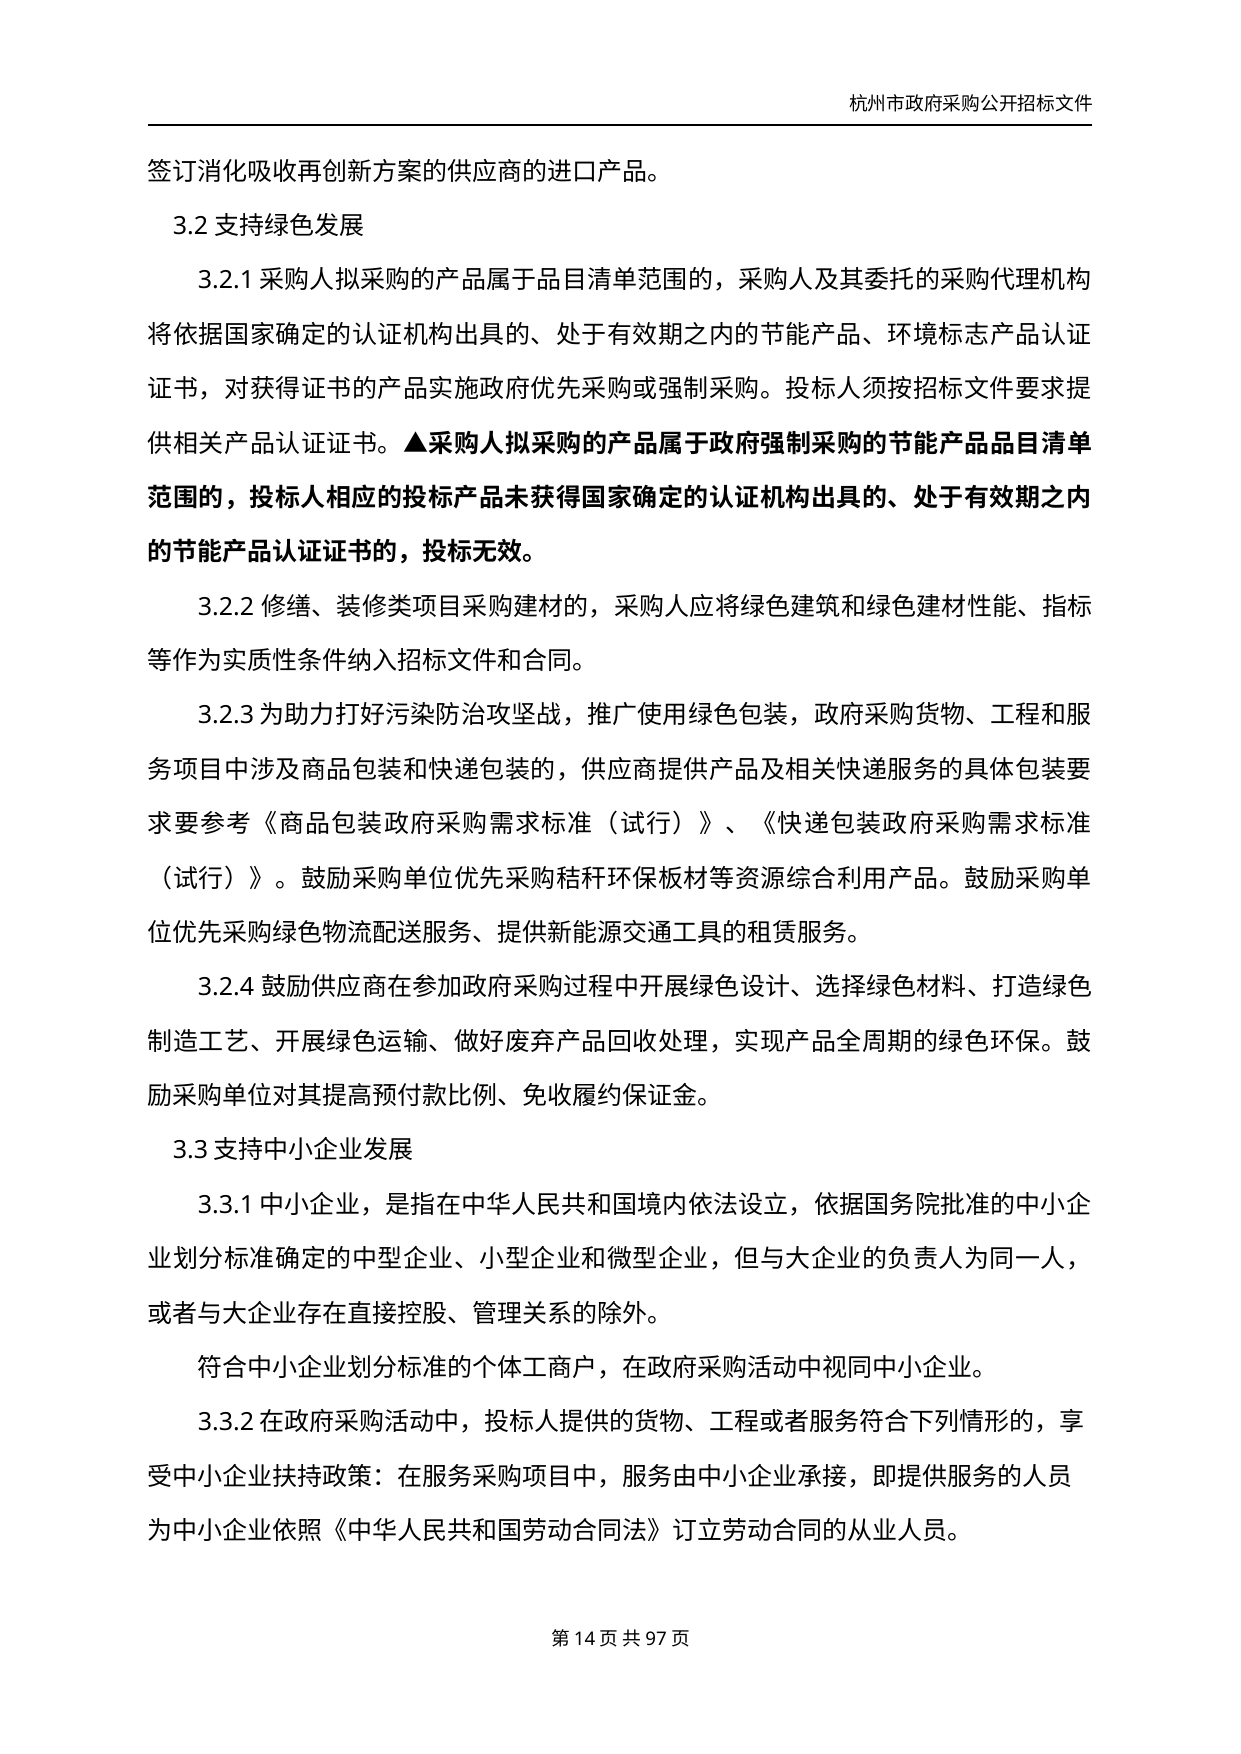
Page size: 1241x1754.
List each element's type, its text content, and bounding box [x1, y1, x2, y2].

text 3.2.4 鼓励供应商在参加政府采购过程中开展绿色设计、选择绿色材料、打造绿色制造工艺、开展绿色运输、做好废弃产品回收处理，实现产品全周期的绿色环保。鼓励采购单位对其提高预付款比例、免收履约保证金。 [148, 967, 1092, 1112]
text 3.3支持中小企业发展 [148, 1130, 1092, 1166]
text 3.2.3为助力打好污染防治攻坚战，推广使用绿色包装，政府采购货物、工程和服务项目中涉及商品包装和快递包装的，供应商提供产品及相关快递服务的具体包装要求要参考《商品包装政府采购需求标准（试行）》、《快递包装政府采购需求标准（试行）》。鼓励采购单位优先采购秸秆环保板材等资源综合利用产品。鼓励采购单位优先采购绿色物流配送服务、提供新能源交通工具的租赁服务。 [148, 695, 1092, 949]
text 3.3.1中小企业，是指在中华人民共和国境内依法设立，依据国务院批准的中小企业划分标准确定的中型企业、小型企业和微型企业，但与大企业的负责人为同一人，或者与大企业存在直接控股、管理关系的除外。 [148, 1184, 1092, 1329]
text 符合中小企业划分标准的个体工商户，在政府采购活动中视同中小企业。 [148, 1347, 1092, 1384]
text 3.2 支持绿色发展 [148, 206, 1092, 242]
text 3.2.2 修缮、装修类项目采购建材的，采购人应将绿色建筑和绿色建材性能、指标等作为实质性条件纳入招标文件和合同。 [148, 586, 1092, 677]
text 3.3.2在政府采购活动中，投标人提供的货物、工程或者服务符合下列情形的，享受中小企业扶持政策：在服务采购项目中，服务由中小企业承接，即提供服务的人员为中小企业依照《中华人民共和国劳动合同法》订立劳动合同的从业人员。 [148, 1402, 1092, 1547]
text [148, 151, 1092, 187]
text 3.2.1采购人拟采购的产品属于品目清单范围的，采购人及其委托的采购代理机构将依据国家确定的认证机构出具的、处于有效期之内的节能产品、环境标志产品认证证书，对获得证书的产品实施政府优先采购或强制采购。投标人须按招标文件要求提供相关产品认证证书。▲采购人拟采购的产品属于政府强制采购的节能产品品目清单范围的，投标人相应的投标产品未获得国家确定的认证机构出具的、处于有效期之内的节能产品认证证书的，投标无效。 [148, 260, 1092, 568]
